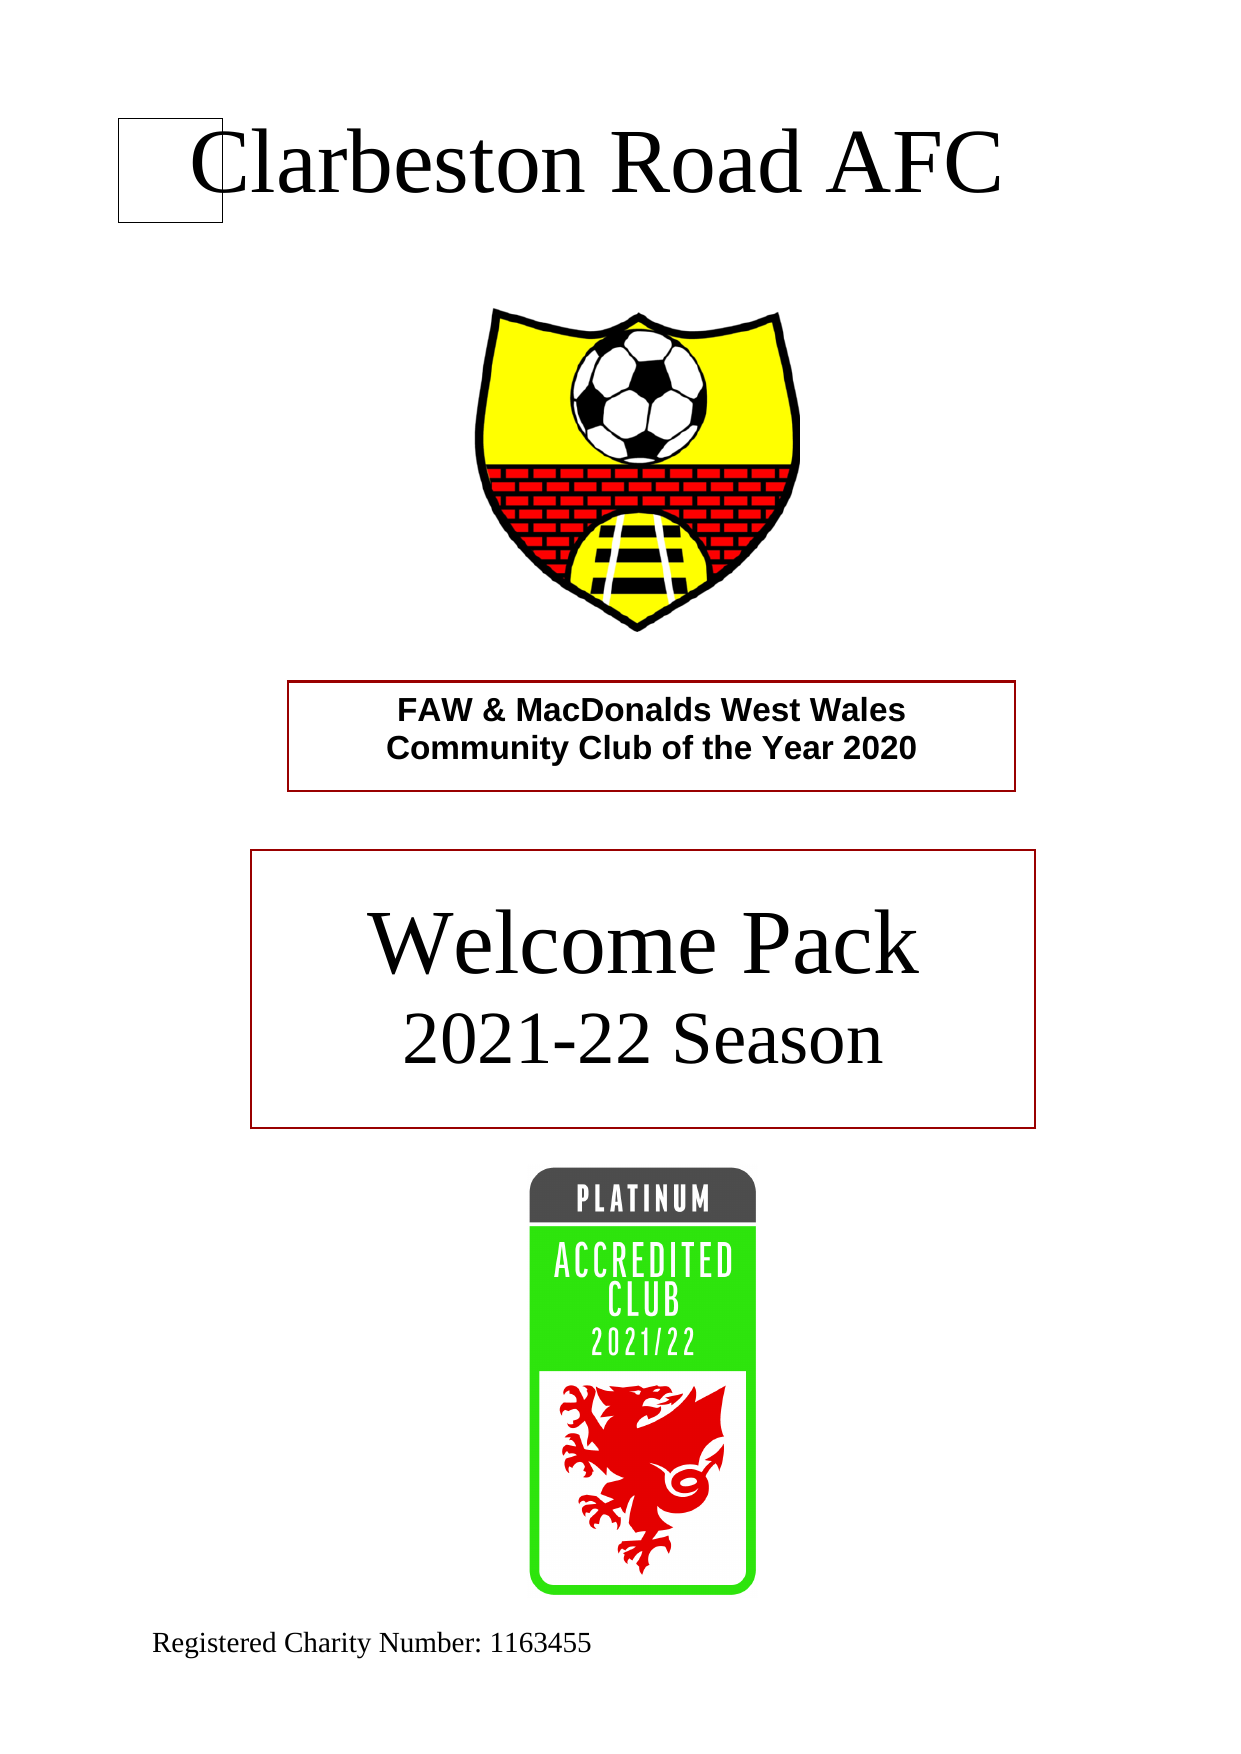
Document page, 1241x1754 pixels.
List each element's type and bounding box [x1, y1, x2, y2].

picture [526, 1164, 758, 1598]
picture [474, 306, 800, 632]
